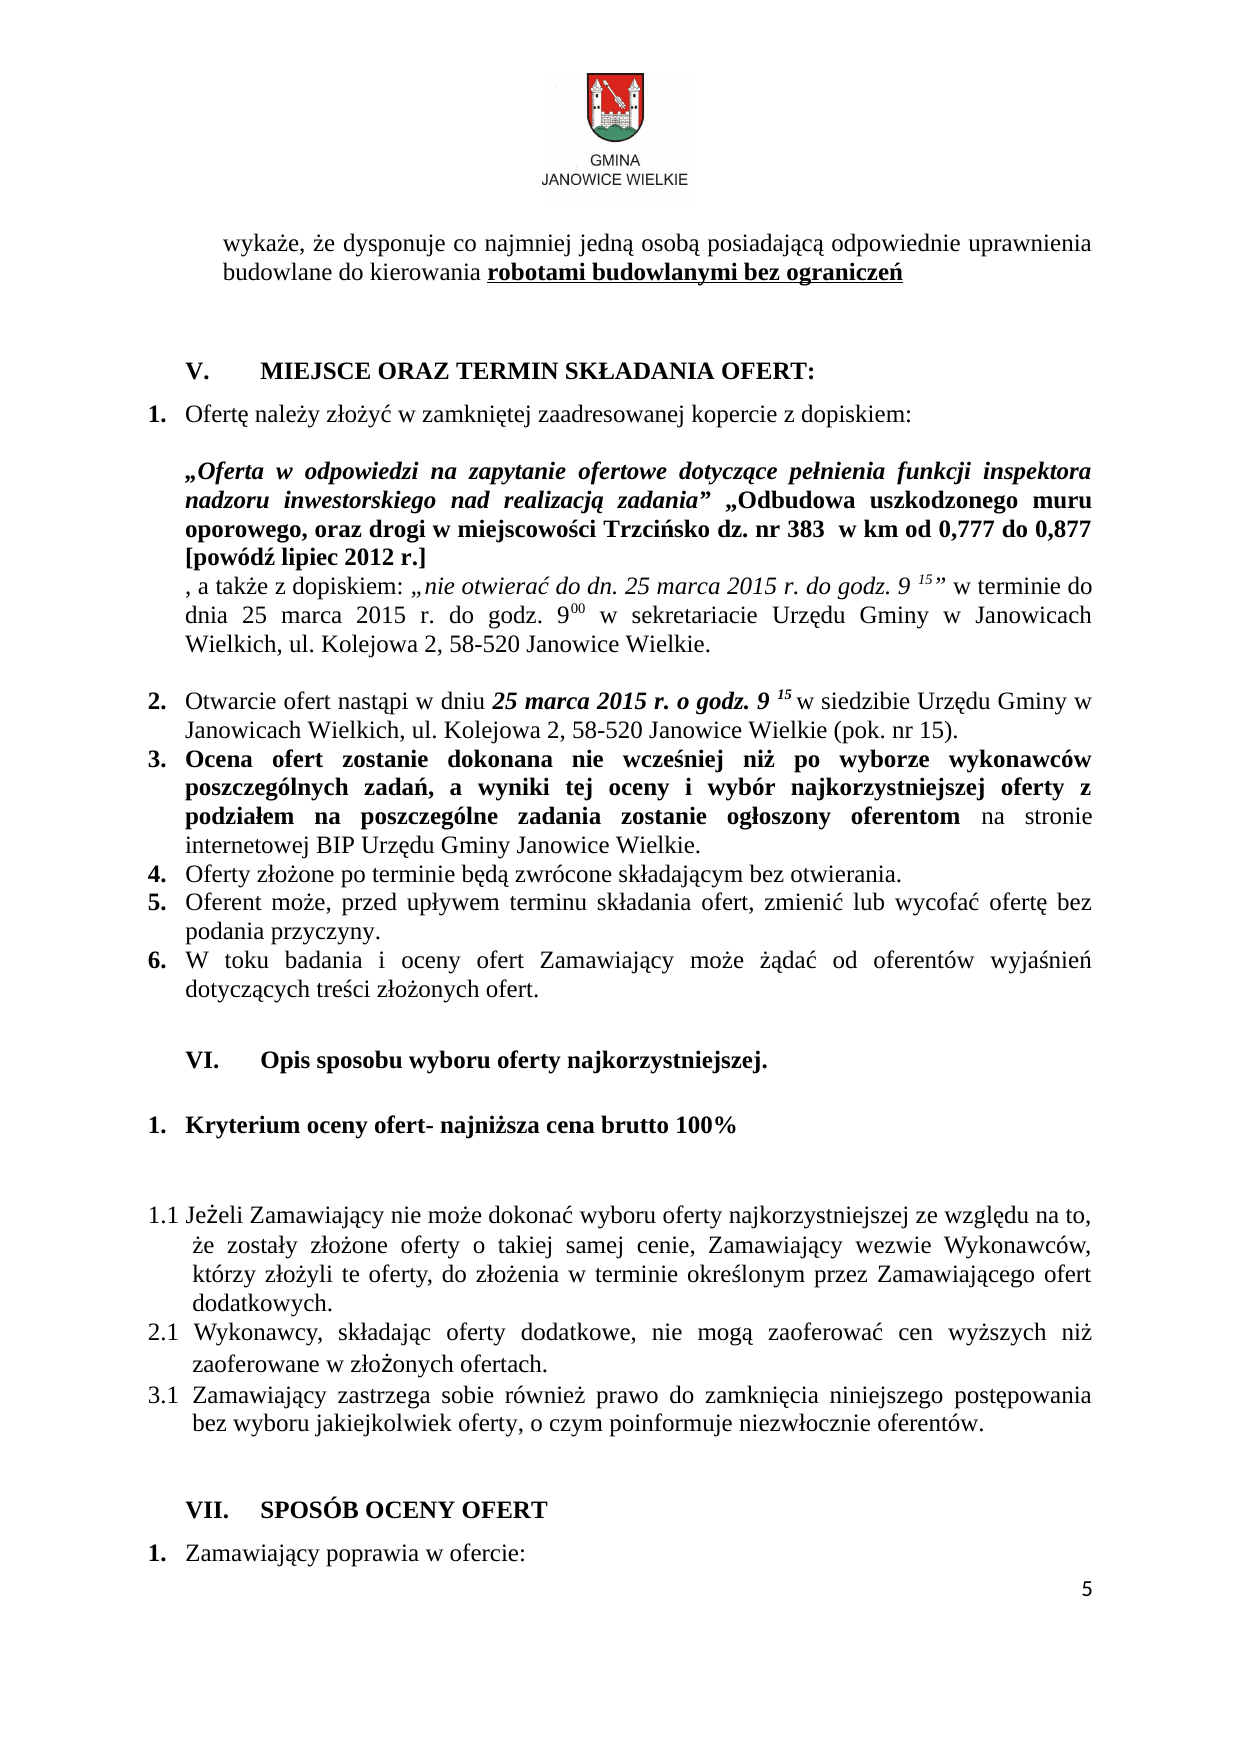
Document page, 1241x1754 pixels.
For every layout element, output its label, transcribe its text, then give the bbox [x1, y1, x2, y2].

list Oferent może, przed upływem terminu składania ofert, zmienić lub wycofać ofertę bez podania przyczyny. [148, 887, 1093, 945]
list „Oferta w odpowiedzi na zapytanie ofertowe dotyczące pełnienia funkcji inspektora nadzoru inwestorskiego nad realizacją zadania” „Odbudowa uszkodzonego muru oporowego, oraz drogi w miejscowości Trzcińsko dz. nr 383 w km od 0,777 do 0,877 [powódź lipiec 2012 r.] [185, 456, 1093, 571]
list , a także z dopiskiem: „nie otwierać do dn. 25 marca 2015 r. do godz. 9 15” w terminie do dnia 25 marca 2015 r. do godz. 900 w sekretariacie Urzędu Gminy w Janowicach Wielkich, ul. Kolejowa 2, 58-520 Janowice Wielkie. [185, 571, 1093, 657]
list Oferty złożone po terminie będą zwrócone składającym bez otwierania. [148, 859, 1093, 887]
list Zamawiający zastrzega sobie również prawo do zamknięcia niniejszego postępowania bez wyboru jakiejkolwiek oferty, o czym poinformuje niezwłocznie oferentów. [148, 1380, 1093, 1437]
list Ocena ofert zostanie dokonana nie wcześniej niż po wyborze wykonawców poszczególnych zadań, a wyniki tej oceny i wybór najkorzystniejszej oferty z podziałem na poszczególne zadania zostanie ogłoszony oferentom na stronie internetowej BIP Urzędu Gminy Janowice Wielkie. [148, 744, 1093, 859]
list Opis sposobu wyboru oferty najkorzystniejszej. [185, 1046, 1093, 1074]
text 1.1 Jeżeli Zamawiający nie może dokonać wyboru oferty najkorzystniejszej ze względu na to, że zostały złożone oferty o takiej samej cenie, Zamawiający wezwie Wykonawców, którzy złożyli te oferty, do złożenia w terminie określonym przez Zamawiającego ofert dodatkowych. [148, 1197, 1093, 1317]
list Otwarcie ofert nastąpi w dniu 25 marca 2015 r. o godz. 9 15 w siedzibie Urzędu Gminy w Janowicach Wielkich, ul. Kolejowa 2, 58-520 Janowice Wielkie (pok. nr 15). [148, 686, 1093, 744]
list Zamawiający poprawia w ofercie: [148, 1538, 1093, 1567]
list Ofertę należy złożyć w zamkniętej zaadresowanej kopercie z dopiskiem: [148, 399, 1093, 428]
text 2.1 Wykonawcy, składając oferty dodatkowe, nie mogą zaoferować cen wyższych niż zaoferowane w złożonych ofertach. [148, 1317, 1093, 1380]
list W toku badania i oceny ofert Zamawiający może żądać od oferentów wyjaśnień dotyczących treści złożonych ofert. [148, 945, 1093, 1002]
picture [542, 73, 699, 204]
list SPOSÓB OCENY OFERT [185, 1495, 1093, 1523]
list MIEJSCE ORAZ TERMIN SKŁADANIA OFERT: [185, 356, 1093, 385]
list Kryterium oceny ofert- najniższa cena brutto 100% [148, 1110, 1093, 1139]
